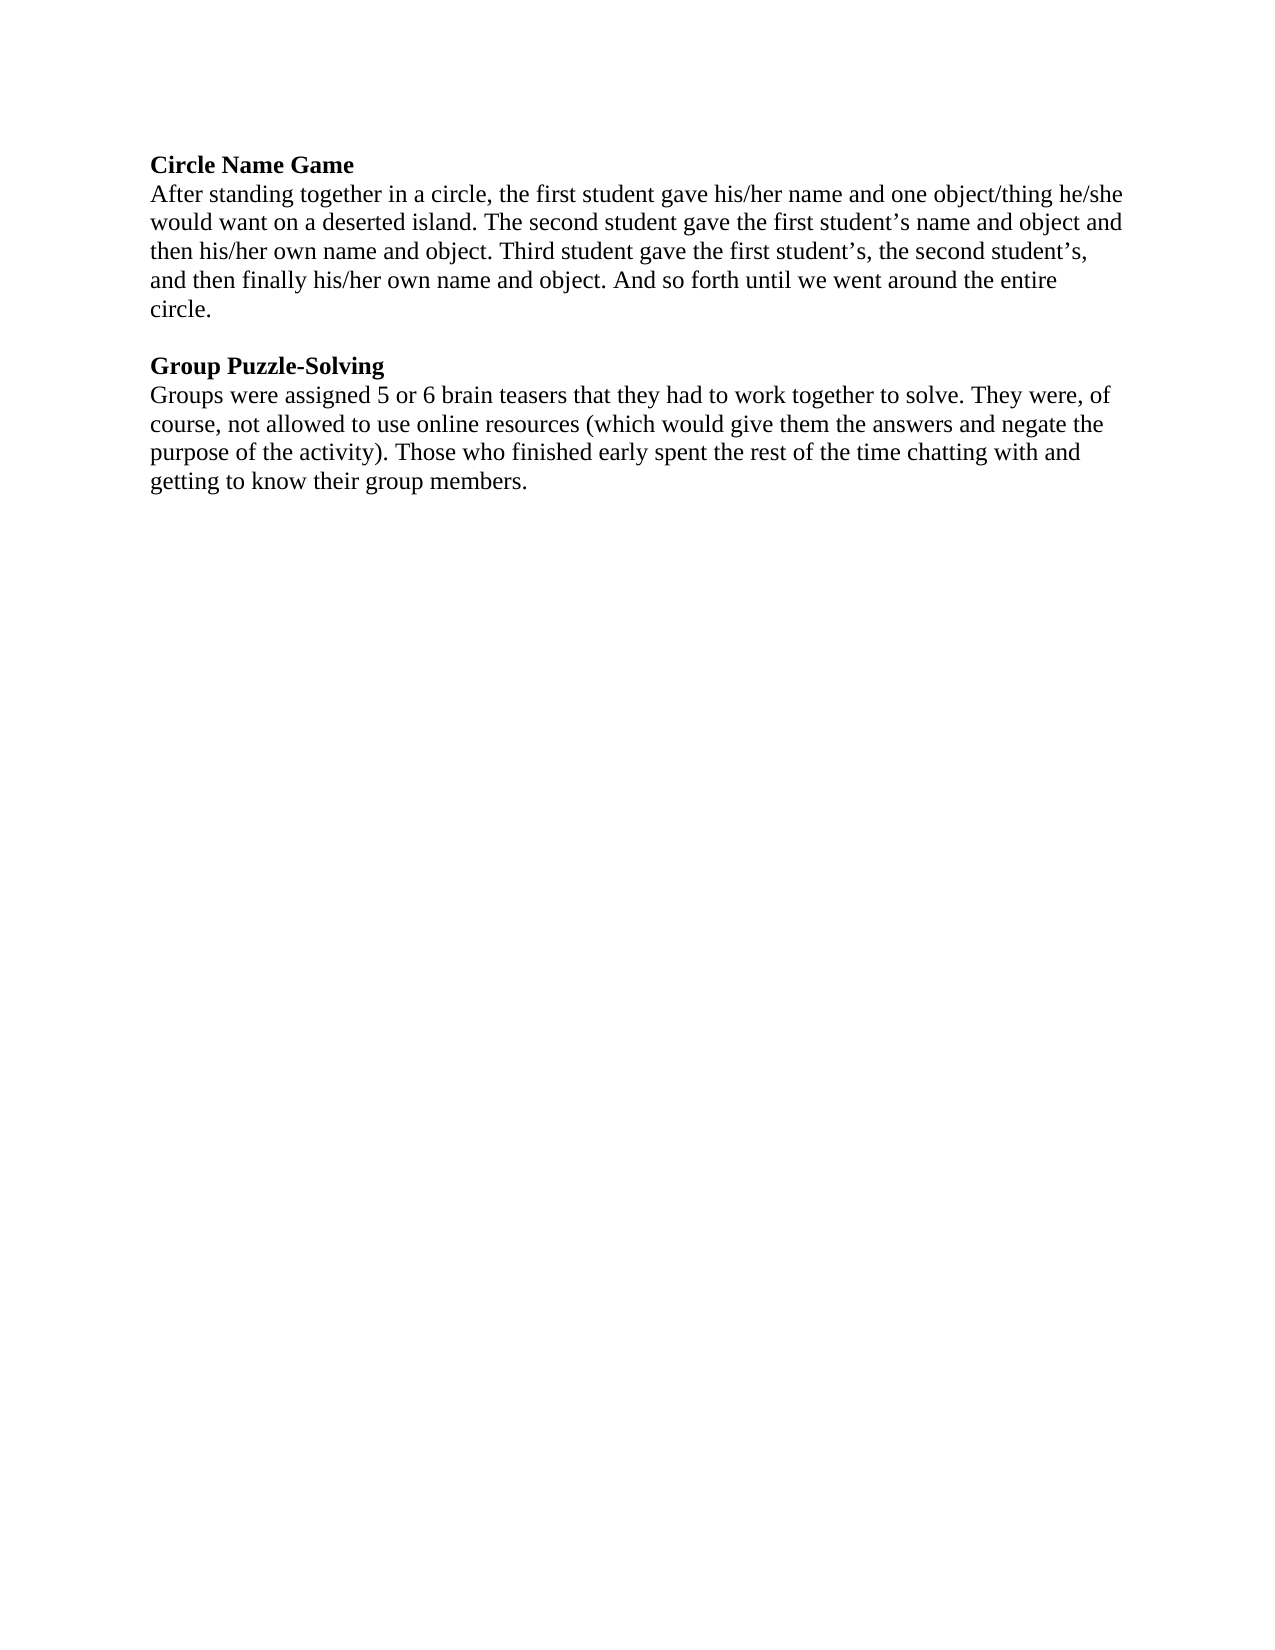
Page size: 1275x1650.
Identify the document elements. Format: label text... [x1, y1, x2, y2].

text Groups were assigned 5 or 6 brain teasers that they had to work together to solve. They were, of course, not allowed to use online resources (which would give them the answers and negate the purpose of the activity). Those who finished early spent the rest of the time chatting with and getting to know their group members. [150, 380, 1125, 495]
text After standing together in a circle, the first student gave his/her name and one object/thing he/she would want on a deserted island. The second student gave the first student’s name and object and then his/her own name and object. Third student gave the first student’s, the second student’s, and then finally his/her own name and object. And so forth until we went around the entire circle. [150, 179, 1125, 322]
text Circle Name Game [150, 150, 1125, 179]
text Group Puzzle-Solving [150, 351, 1125, 380]
